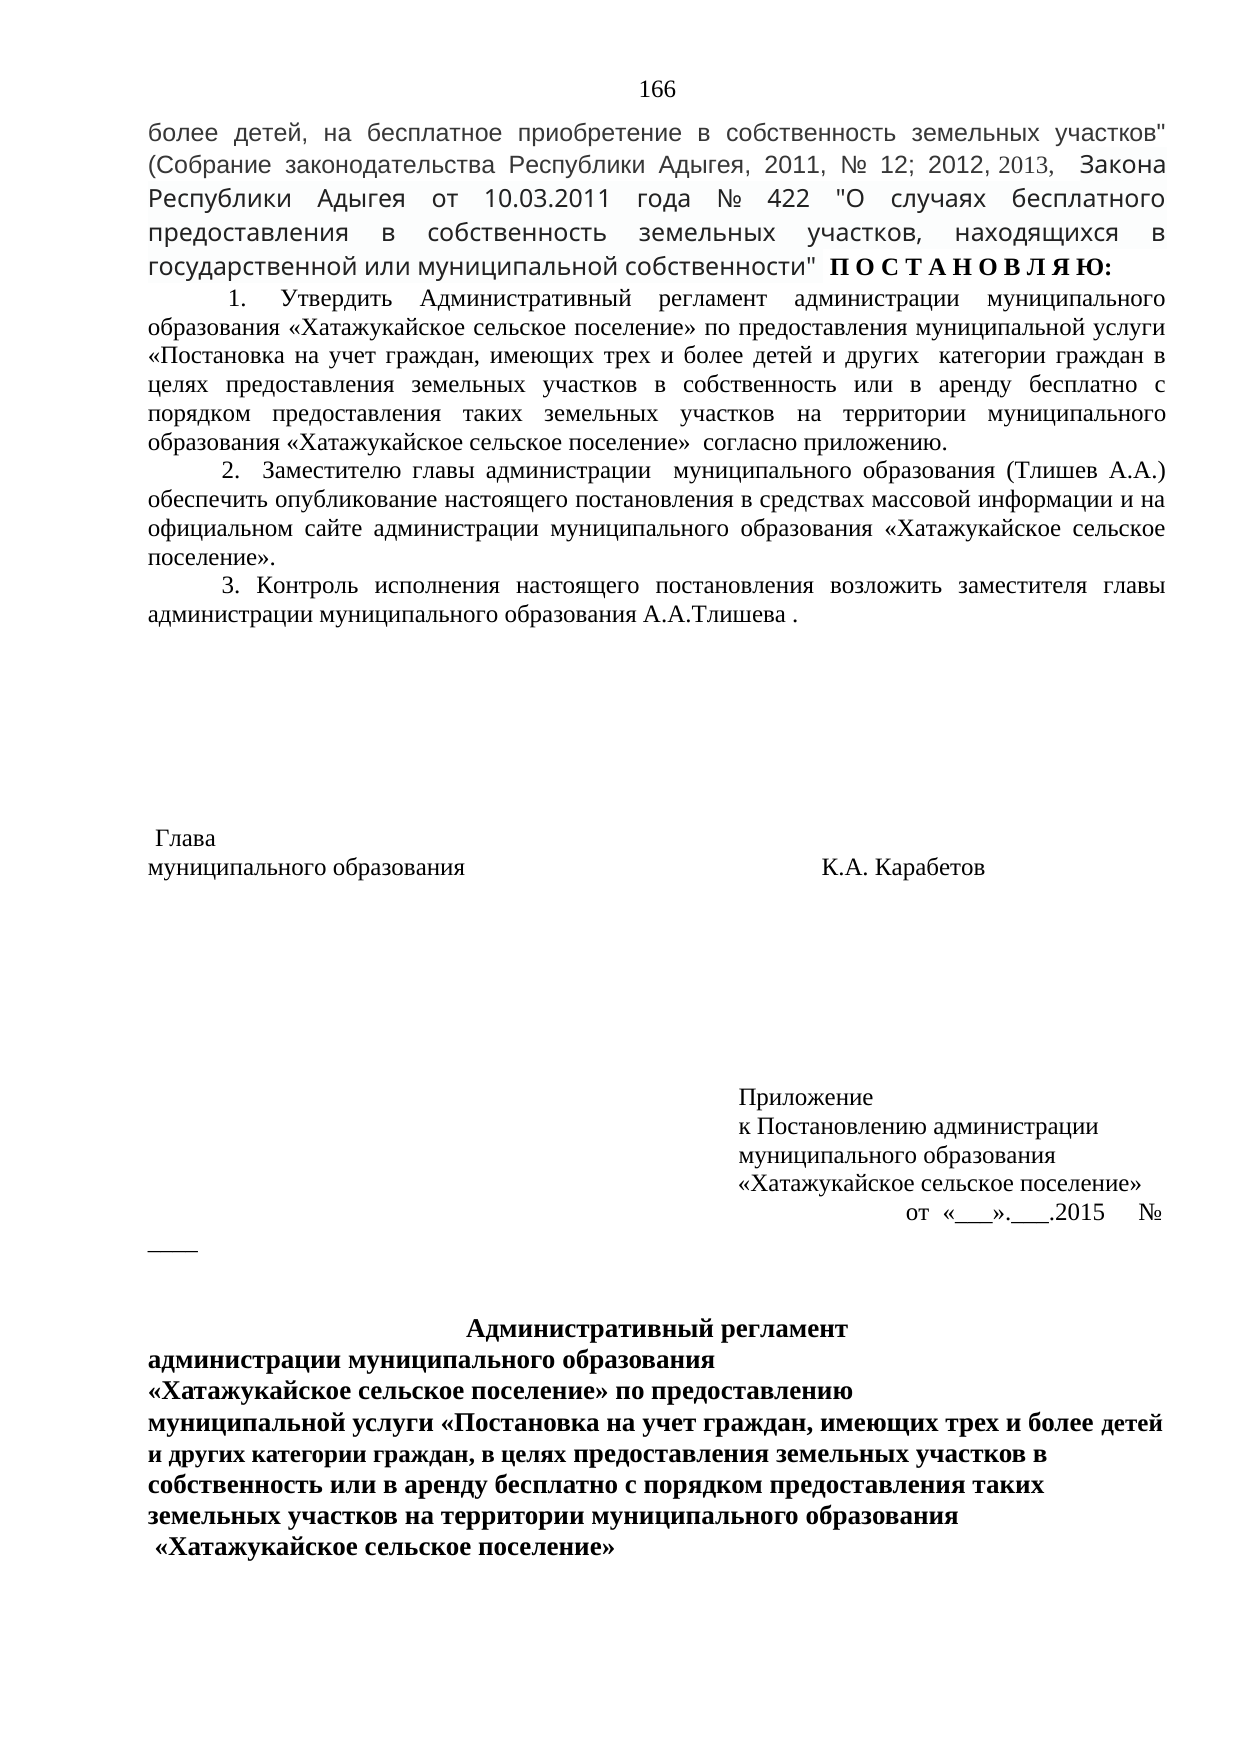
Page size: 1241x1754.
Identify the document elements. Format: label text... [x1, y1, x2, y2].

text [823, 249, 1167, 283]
text 3. Контроль исполнения настоящего постановления возложить заместителя главы администрации муниципального образования А.А.Тлишева . [148, 571, 1167, 628]
text 1. Утвердить Административный регламент администрации муниципального образования «Хатажукайское сельское поселение» по предоставления муниципальной услуги «Постановка на учет граждан, имеющих трех и более детей и других категории граждан в целях предоставления земельных участков в собственность или в аренду бесплатно с порядком предоставления таких земельных участков на территории муниципального образования «Хатажукайское сельское поселение» согласно приложению. [148, 283, 1167, 456]
text «Хатажукайское сельское поселение» [663, 1168, 1167, 1197]
text муниципального образования [673, 1140, 1167, 1168]
text к Постановлению администрации [673, 1111, 1167, 1140]
subtitle муниципальной услуги «Постановка на учет граждан, имеющих трех и более детей и других категории граждан, в целях предоставления земельных участков в собственность или в аренду бесплатно с порядком предоставления таких земельных участков на территории муниципального образования [148, 1406, 1167, 1530]
text 2. Заместителю главы администрации муниципального образования (Тлишев А.А.) обеспечить опубликование настоящего постановления в средствах массовой информации и на официальном сайте администрации муниципального образования «Хатажукайское сельское поселение». [148, 456, 1167, 571]
text муниципального образования К.А. Карабетов [148, 852, 1167, 881]
subtitle «Хатажукайское сельское поселение» по предоставлению [148, 1374, 1167, 1406]
text Административный регламент [148, 1312, 1167, 1343]
text Приложение [673, 1082, 1167, 1111]
subtitle администрации муниципального образования [148, 1343, 1167, 1374]
text от «___».___.2015 № ____ [148, 1197, 1167, 1255]
subtitle «Хатажукайское сельское поселение» [148, 1530, 1167, 1561]
text Глава [148, 820, 1167, 852]
